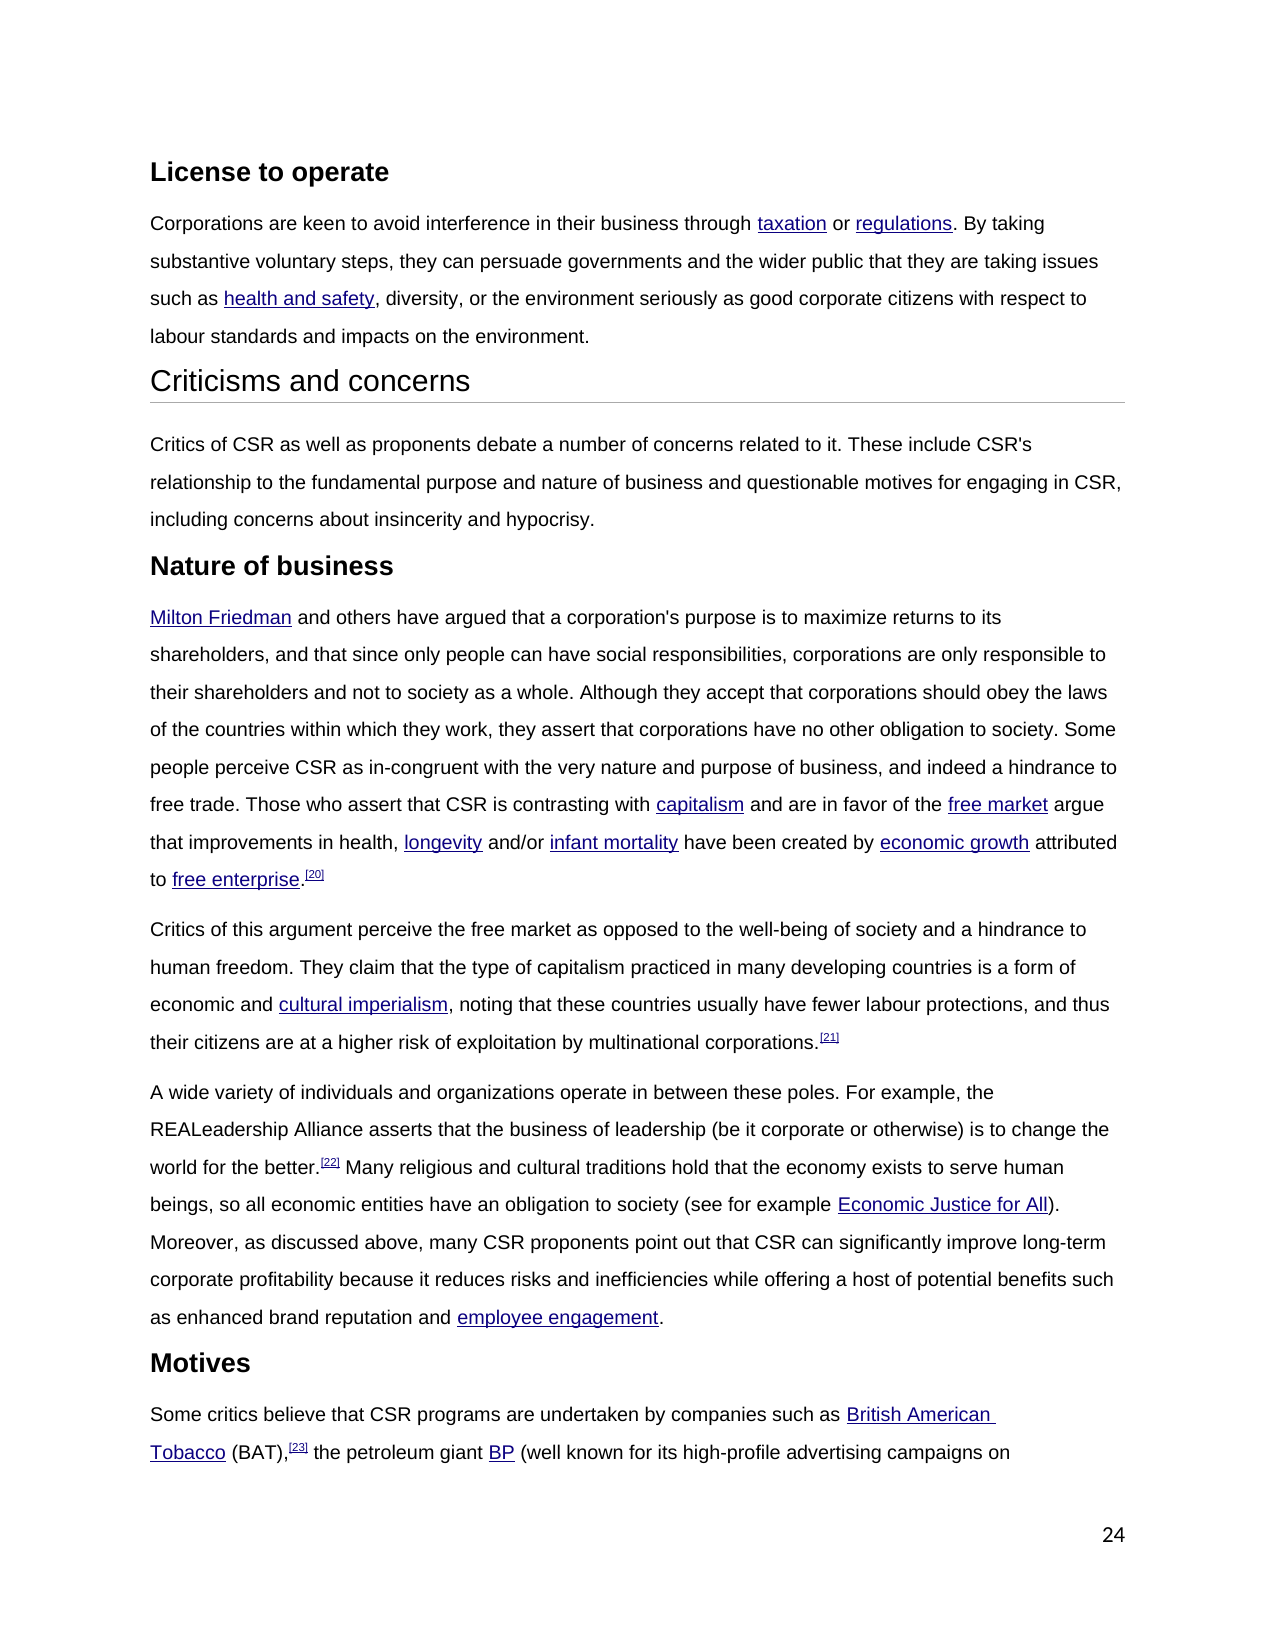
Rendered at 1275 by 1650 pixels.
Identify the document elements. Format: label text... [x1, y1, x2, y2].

text Milton Friedman and others have argued that a corporation's purpose is to maximize returns to its shareholders, and that since only people can have social responsibilities, corporations are only responsible to their shareholders and not to society as a whole. Although they accept that corporations should obey the laws of the countries within which they work, they assert that corporations have no other obligation to society. Some people perceive CSR as in-congruent with the very nature and purpose of business, and indeed a hindrance to free trade. Those who assert that CSR is contrasting with capitalism and are in favor of the free market argue that improvements in health, longevity and/or infant mortality have been created by economic growth attributed to free enterprise.[20] [150, 591, 1125, 891]
text A wide variety of individuals and organizations operate in between these poles. For example, the REALeadership Alliance asserts that the business of leadership (be it corporate or otherwise) is to change the world for the better.[22] Many religious and cultural traditions hold that the economy exists to serve human beings, so all economic entities have an obligation to society (see for example Economic Justice for All). Moreover, as discussed above, many CSR proponents point out that CSR can significantly improve long-term corporate profitability because it reduces risks and inefficiencies while offering a host of potential benefits such as enhanced brand reputation and employee engagement. [150, 1066, 1125, 1328]
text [150, 1388, 1125, 1463]
text Criticisms and concerns [150, 360, 1125, 402]
text Corporations are keen to avoid interference in their business through taxation or regulations. By taking substantive voluntary steps, they can persuade governments and the wider public that they are taking issues such as health and safety, diversity, or the environment seriously as good corporate citizens with respect to labour standards and impacts on the environment. [150, 197, 1125, 347]
text Nature of business [150, 543, 1125, 581]
text Critics of CSR as well as proponents debate a number of concerns related to it. These include CSR's relationship to the fundamental purpose and nature of business and questionable motives for engaging in CSR, including concerns about insincerity and hypocrisy. [150, 418, 1125, 531]
text License to operate [150, 150, 1125, 187]
text Critics of this argument perceive the free market as opposed to the well-being of society and a hindrance to human freedom. They claim that the type of capitalism practiced in many developing countries is a form of economic and cultural imperialism, noting that these countries usually have fewer labour protections, and thus their citizens are at a higher risk of exploitation by multinational corporations.[21] [150, 903, 1125, 1053]
text Motives [150, 1341, 1125, 1378]
